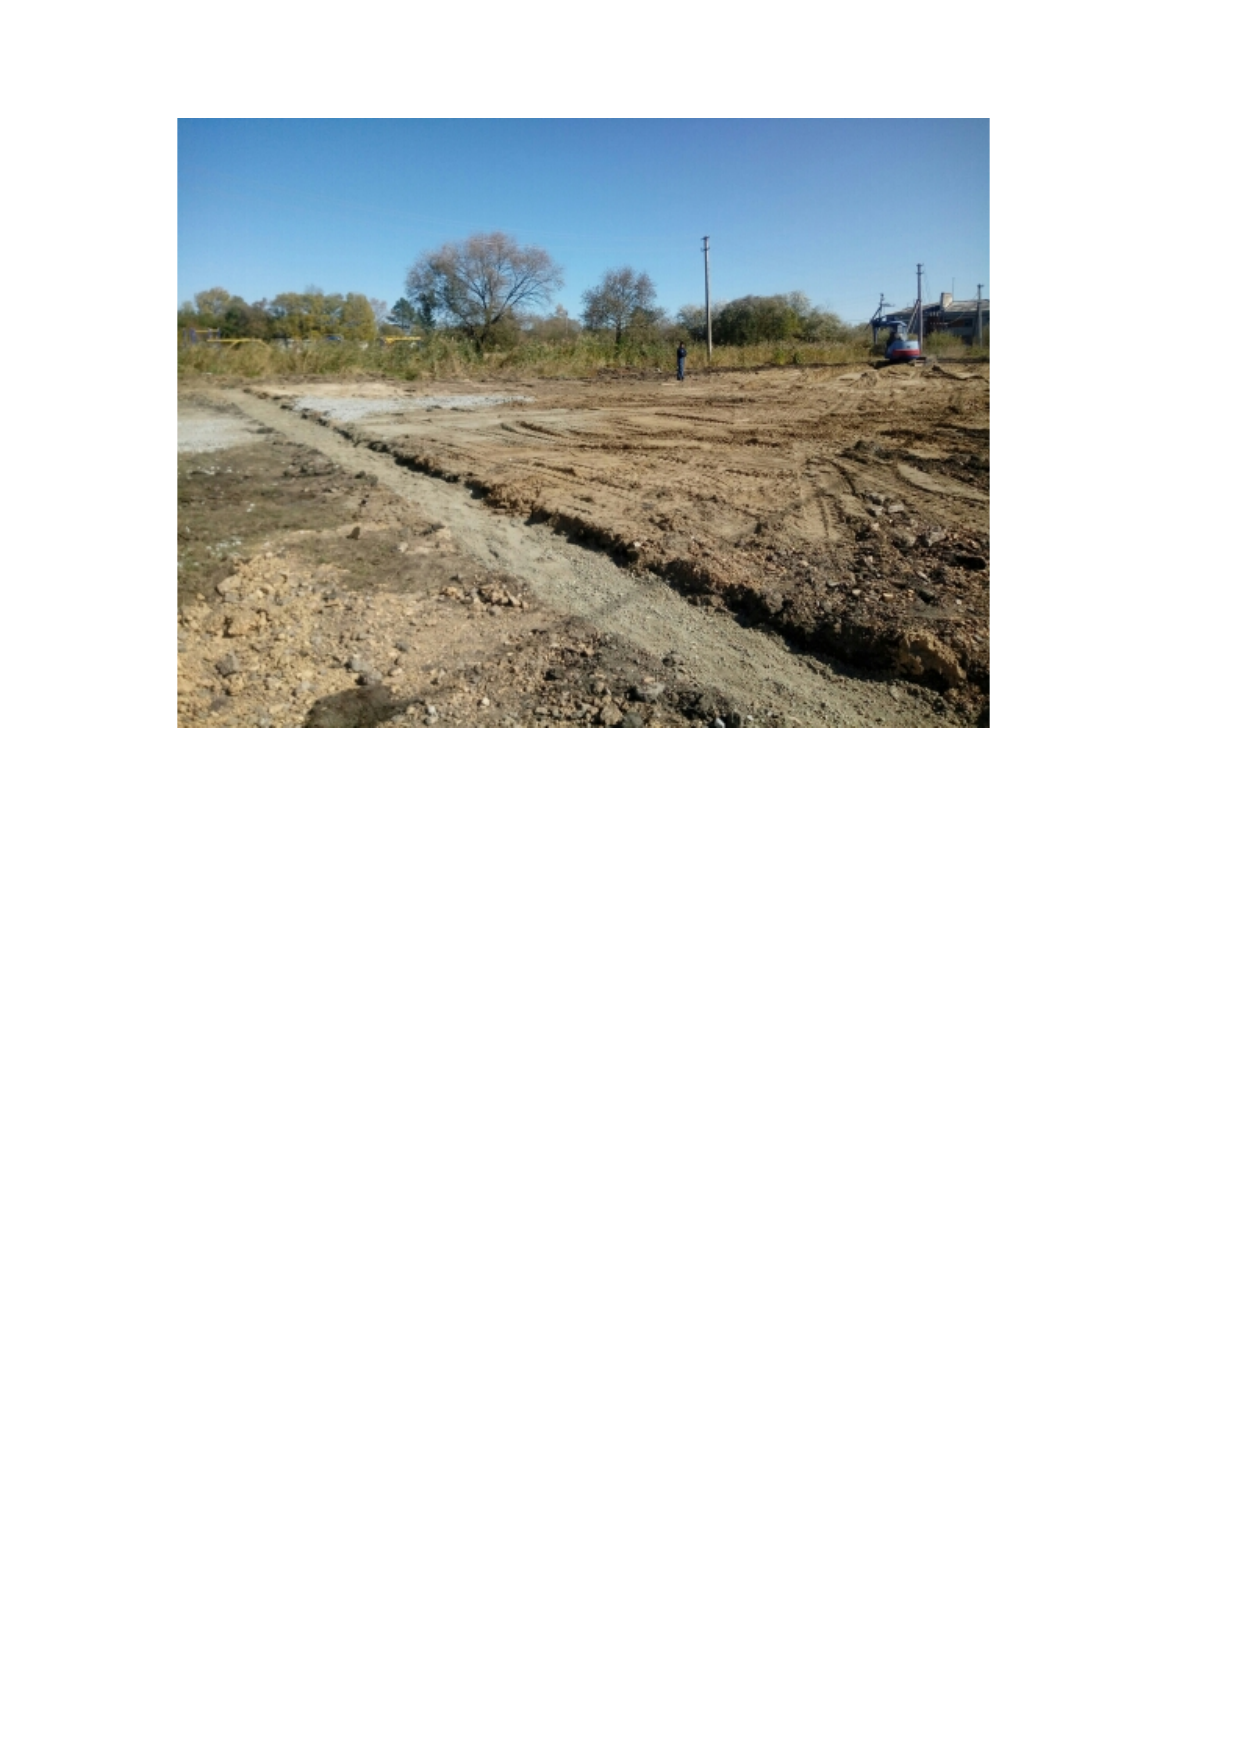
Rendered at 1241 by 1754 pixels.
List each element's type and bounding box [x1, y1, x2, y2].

picture [177, 118, 990, 728]
